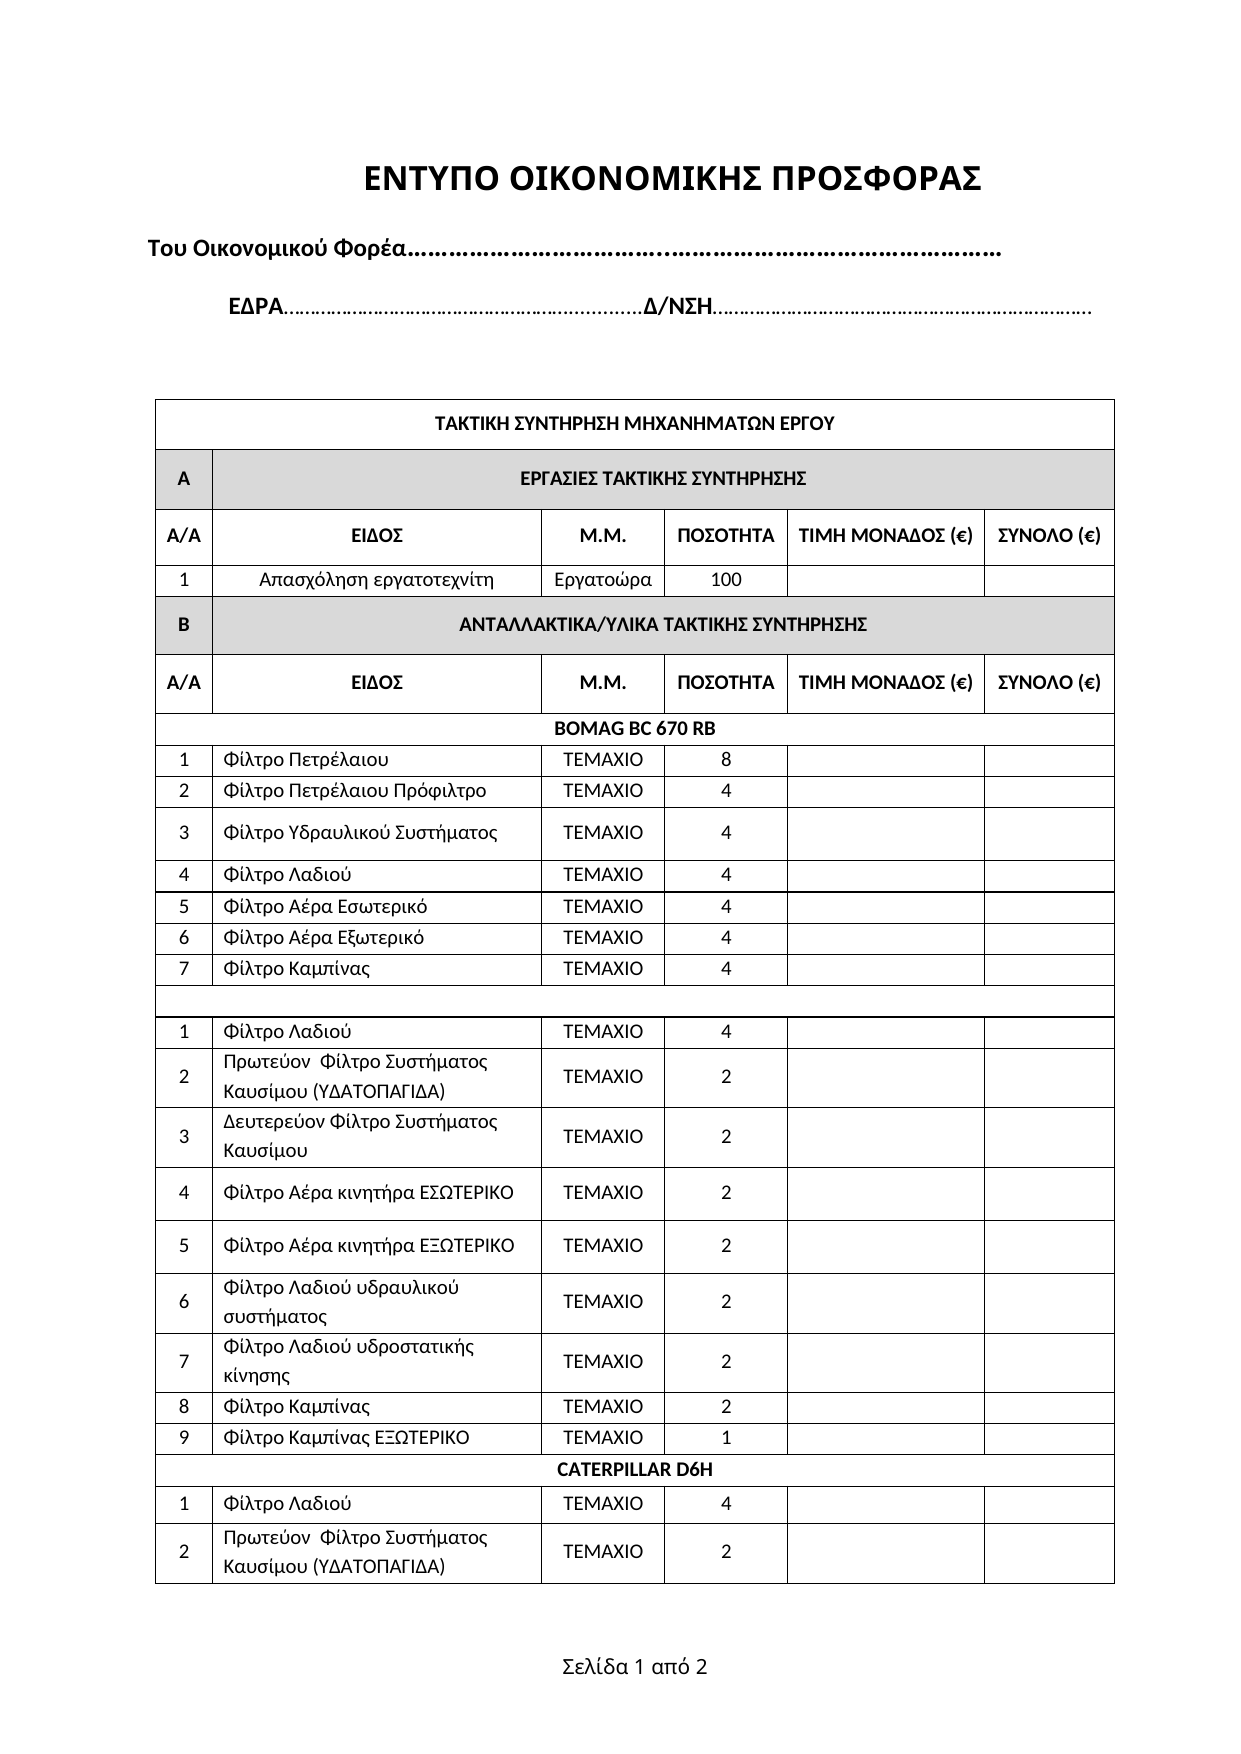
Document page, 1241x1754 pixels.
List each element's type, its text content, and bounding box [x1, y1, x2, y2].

table_cell 5 [156, 1221, 212, 1273]
table_cell Φίλτρο Λαδιού υδροστατικής κίνησης [213, 1334, 541, 1392]
table_cell 4 [665, 861, 787, 891]
table_cell 4 [665, 808, 787, 860]
table_cell TEMAXIO [542, 1487, 664, 1523]
table_cell 9 [156, 1424, 212, 1454]
table_cell TEMAXIO [542, 1108, 664, 1167]
table_cell Δευτερεύον Φίλτρο Συστήματος Καυσίμου [213, 1108, 541, 1167]
table_cell 2 [156, 1524, 212, 1583]
table_cell 4 [665, 1487, 787, 1523]
table_cell 4 [156, 861, 212, 891]
table_cell 2 [665, 1221, 787, 1273]
table_cell A [156, 450, 212, 509]
table_cell Φίλτρο Καμπίνας ΕΞΩΤΕΡΙΚΟ [213, 1424, 541, 1454]
table_cell 2 [665, 1108, 787, 1167]
table_cell Φίλτρο Καμπίνας [213, 955, 541, 985]
table_cell [985, 1524, 1114, 1583]
table_cell ΤΕΜΑΧΙΟ [542, 861, 664, 891]
table_cell ΤΕΜΑΧΙΟ [542, 746, 664, 776]
table_cell ΤΕΜΑΧΙΟ [542, 893, 664, 923]
table_cell 6 [156, 924, 212, 954]
table_cell Μ.Μ. [542, 655, 664, 713]
table_cell Φίλτρο Λαδιού [213, 861, 541, 891]
table_cell [985, 1018, 1114, 1048]
table_cell [788, 1274, 984, 1332]
table_cell 2 [665, 1168, 787, 1220]
table_cell Α/Α [156, 510, 212, 565]
table_cell Φίλτρο Πετρέλαιου Πρόφιλτρο [213, 777, 541, 807]
table_cell ΕΙΔΟΣ [213, 510, 541, 565]
table_cell 2 [665, 1524, 787, 1583]
table_cell ΤΙΜΗ ΜΟΝΑΔΟΣ (€) [788, 655, 984, 713]
table_cell 4 [156, 1168, 212, 1220]
table_cell Α/Α [156, 655, 212, 713]
table_cell [985, 1108, 1114, 1167]
table_cell 1 [156, 746, 212, 776]
table_cell 3 [156, 808, 212, 860]
table_cell TEMAXIO [542, 1274, 664, 1332]
table_cell [788, 893, 984, 923]
table_cell Φίλτρο Πετρέλαιου [213, 746, 541, 776]
table_cell ΣΥΝΟΛΟ (€) [985, 510, 1114, 565]
text Του Οικονομικού Φορέα………………………………..………………………………………… [148, 228, 1122, 264]
table_cell [985, 861, 1114, 891]
table_cell ΠΟΣΟΤΗΤΑ [665, 510, 787, 565]
table_cell Εργατοώρα [542, 566, 664, 596]
table_cell [788, 1108, 984, 1167]
table_cell ΤΕΜΑΧΙΟ [542, 924, 664, 954]
table_cell Φίλτρο Αέρα Εσωτερικό [213, 893, 541, 923]
table_cell [985, 777, 1114, 807]
table_cell 1 [156, 566, 212, 596]
table_cell Μ.Μ. [542, 510, 664, 565]
table_cell [788, 1168, 984, 1220]
table_cell [985, 1334, 1114, 1392]
table_cell [788, 1424, 984, 1454]
table_cell 7 [156, 1334, 212, 1392]
table_cell [985, 893, 1114, 923]
table_cell [788, 1524, 984, 1583]
table_cell [985, 746, 1114, 776]
table_cell 5 [156, 893, 212, 923]
table_cell 2 [665, 1049, 787, 1107]
table_cell TEMAXIO [542, 1168, 664, 1220]
table_cell Φίλτρο Αέρα Εξωτερικό [213, 924, 541, 954]
table_cell [788, 1049, 984, 1107]
table_cell ΤΕΜΑΧΙΟ [542, 1334, 664, 1392]
table_cell 2 [665, 1274, 787, 1332]
table_cell 6 [156, 1274, 212, 1332]
table_cell 8 [665, 746, 787, 776]
table_cell Φίλτρο Λαδιού [213, 1487, 541, 1523]
table_cell ΤΕΜΑΧΙΟ [542, 1424, 664, 1454]
table_cell Φίλτρο Λαδιού [213, 1018, 541, 1048]
table_cell [985, 1274, 1114, 1332]
table_cell 1 [156, 1018, 212, 1048]
table_cell 7 [156, 955, 212, 985]
table_cell 3 [156, 1108, 212, 1167]
table_cell BOMAG BC 670 RB [156, 714, 1114, 744]
table_cell ΕΙΔΟΣ [213, 655, 541, 713]
table_cell 4 [665, 777, 787, 807]
table_cell 2 [665, 1334, 787, 1392]
table_cell 100 [665, 566, 787, 596]
table_cell [985, 1221, 1114, 1273]
text ΕΔΡΑ……………………………………………….............Δ/ΝΣΗ……………………………………………………………… [148, 290, 1122, 321]
table_cell Πρωτεύον Φίλτρο Συστήματος Καυσίμου (ΥΔΑΤΟΠΑΓΙΔΑ) [213, 1524, 541, 1583]
table_cell Φίλτρο Αέρα κινητήρα ΕΣΩΤΕΡΙΚΟ [213, 1168, 541, 1220]
table_cell ΤΕΜΑΧΙΟ [542, 777, 664, 807]
table_cell [985, 1168, 1114, 1220]
table_cell [788, 746, 984, 776]
table_cell Πρωτεύον Φίλτρο Συστήματος Καυσίμου (ΥΔΑΤΟΠΑΓΙΔΑ) [213, 1049, 541, 1107]
table_cell [788, 955, 984, 985]
text ΕΝΤΥΠΟ ΟΙΚΟΝΟΜΙΚΗΣ ΠΡΟΣΦΟΡΑΣ [148, 155, 1122, 201]
table_cell [985, 1487, 1114, 1523]
table_cell [788, 777, 984, 807]
table_cell ΤΕΜΑΧΙΟ [542, 955, 664, 985]
table_cell [788, 1018, 984, 1048]
table_cell CATERPILLAR D6H [156, 1455, 1114, 1486]
table_cell [985, 808, 1114, 860]
table_cell [985, 1393, 1114, 1423]
table_cell Β [156, 597, 212, 654]
table_cell ΤΕΜΑΧΙΟ [542, 1393, 664, 1423]
table_cell 4 [665, 955, 787, 985]
table_cell TEMAXIO [542, 1018, 664, 1048]
table_cell [788, 924, 984, 954]
table_cell TEMAXIO [542, 1221, 664, 1273]
table_cell [985, 1049, 1114, 1107]
table_cell ΕΡΓΑΣΙΕΣ ΤΑΚΤΙΚΗΣ ΣΥΝΤΗΡΗΣΗΣ [213, 450, 1114, 509]
table_cell ΠΟΣΟΤΗΤΑ [665, 655, 787, 713]
table_cell ΑΝΤΑΛΛΑΚΤΙΚΑ/ΥΛΙΚΑ ΤΑΚΤΙΚΗΣ ΣΥΝΤΗΡΗΣΗΣ [213, 597, 1114, 654]
table_cell [985, 566, 1114, 596]
table_cell [985, 924, 1114, 954]
table_cell TEMAXIO [542, 1049, 664, 1107]
table_cell [788, 861, 984, 891]
table_cell 8 [156, 1393, 212, 1423]
table_cell 4 [665, 1018, 787, 1048]
table_cell ΤΕΜΑΧΙΟ [542, 808, 664, 860]
table_cell Φίλτρο Λαδιού υδραυλικού συστήματος [213, 1274, 541, 1332]
table_cell Φίλτρο Υδραυλικού Συστήματος [213, 808, 541, 860]
table_cell 4 [665, 893, 787, 923]
table_cell [985, 955, 1114, 985]
table_cell 1 [665, 1424, 787, 1454]
table_cell [788, 808, 984, 860]
table_cell 2 [156, 1049, 212, 1107]
table_cell 1 [156, 1487, 212, 1523]
table_cell 4 [665, 924, 787, 954]
table_cell [788, 566, 984, 596]
table_cell [788, 1221, 984, 1273]
table_cell 2 [156, 777, 212, 807]
table_cell TEMAXIO [542, 1524, 664, 1583]
table_cell [788, 1334, 984, 1392]
table_header ΤΑΚΤΙΚΗ ΣΥΝΤΗΡΗΣΗ ΜΗΧΑΝΗΜΑΤΩΝ ΕΡΓΟΥ [156, 400, 1114, 449]
table_cell 2 [665, 1393, 787, 1423]
table_cell [156, 986, 1114, 1016]
table_cell ΤΙΜΗ ΜΟΝΑΔΟΣ (€) [788, 510, 984, 565]
table_cell ΣΥΝΟΛΟ (€) [985, 655, 1114, 713]
table_cell Φίλτρο Καμπίνας [213, 1393, 541, 1423]
table_cell [788, 1393, 984, 1423]
table_cell [788, 1487, 984, 1523]
table_cell Φίλτρο Αέρα κινητήρα ΕΞΩΤΕΡΙΚΟ [213, 1221, 541, 1273]
table_cell Απασχόληση εργατοτεχνίτη [213, 566, 541, 596]
table_cell [985, 1424, 1114, 1454]
